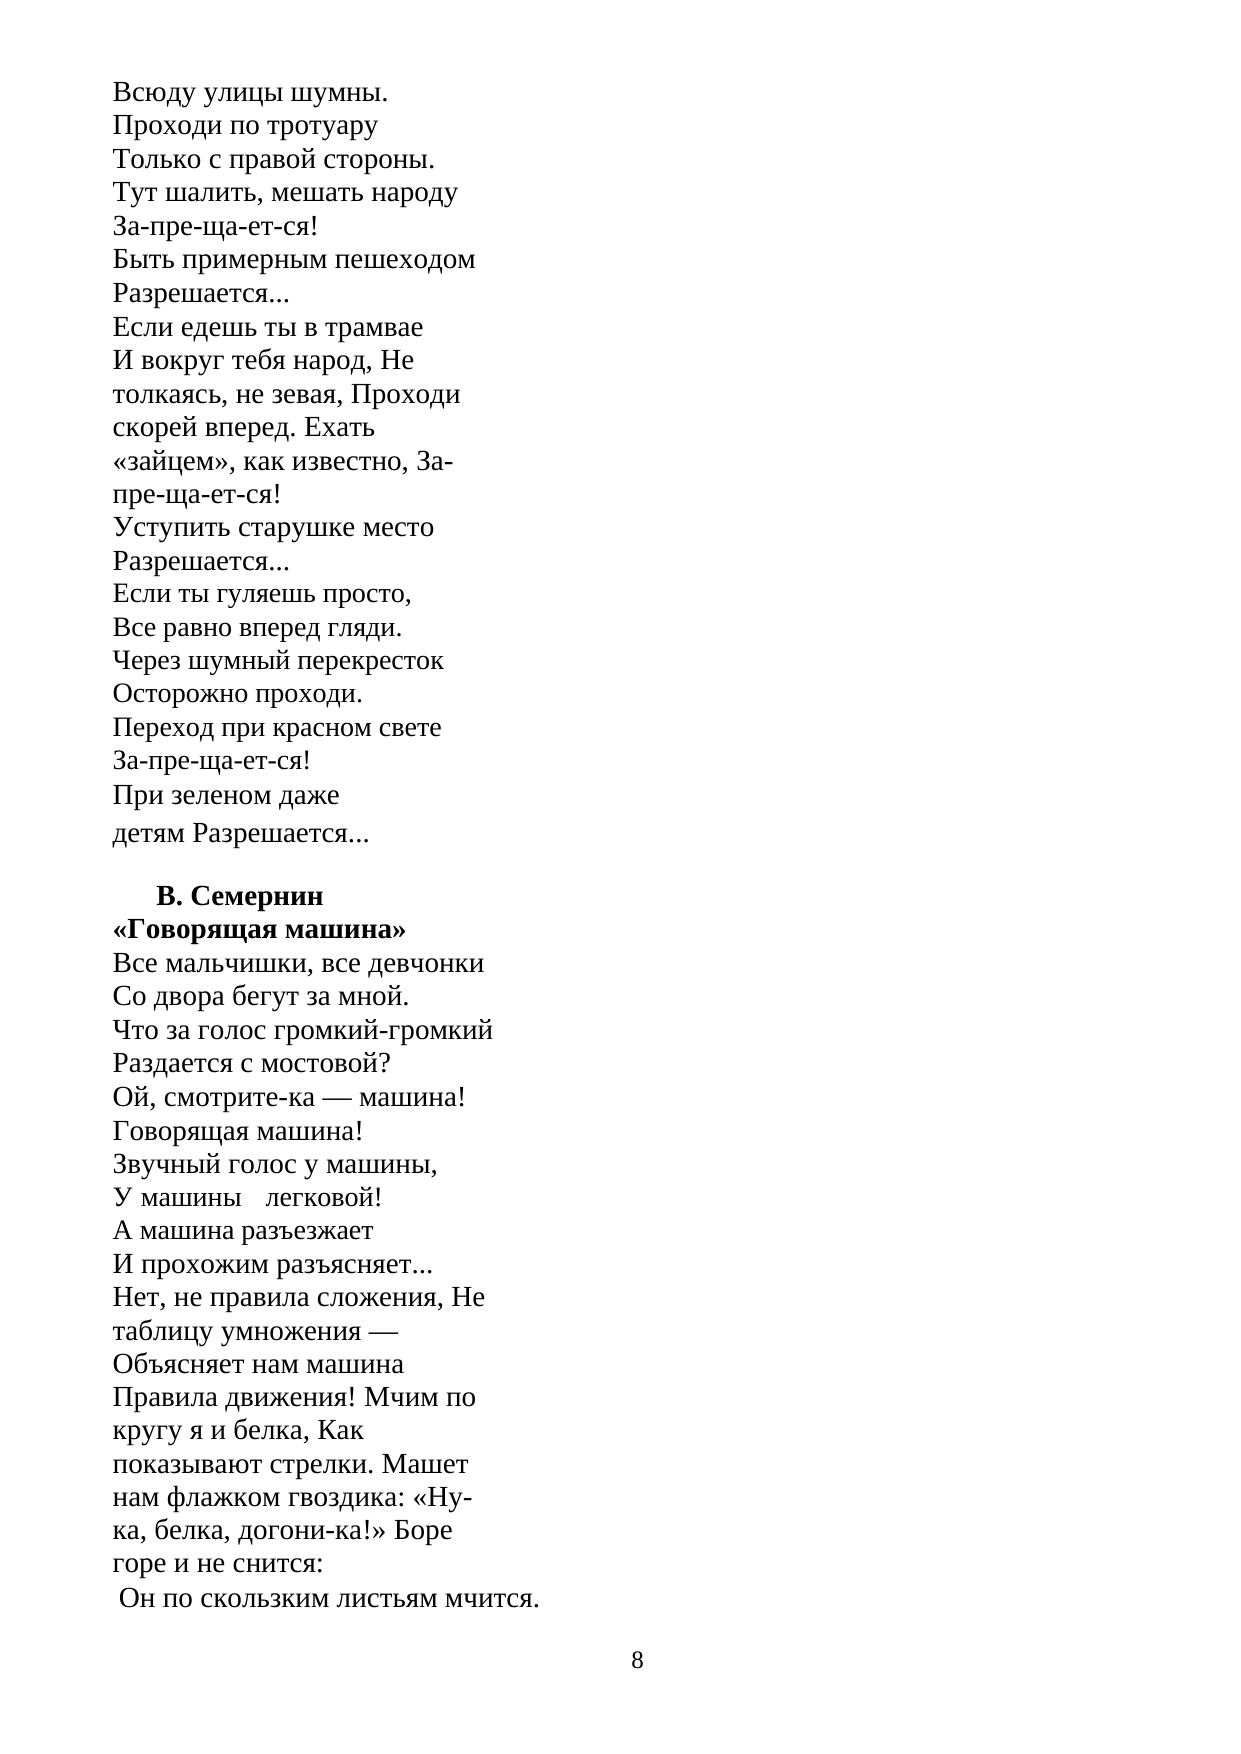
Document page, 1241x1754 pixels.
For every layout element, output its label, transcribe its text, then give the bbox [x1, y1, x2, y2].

text В. Семернин [156, 878, 1090, 911]
text При зеленом даже детям Разрешается... [112, 777, 418, 849]
text Говорящая машина! [112, 1113, 1090, 1146]
text И прохожим разъясняет... [112, 1246, 1090, 1280]
text Со двора бегут за мной. [112, 978, 1090, 1012]
text Он по скользким листьям мчится. [119, 1580, 1090, 1613]
list вокруг тебя народ, Не толкаясь, не зевая, Проходи скорей вперед. Ехать «зайцем», как известно, За-пре-ща-ет-ся! [112, 342, 487, 510]
text Тут шалить, мешать народу [112, 174, 1090, 208]
text Звучный голос у машины, [112, 1146, 1090, 1180]
text Уступить старушке место Разрешается... [112, 510, 435, 576]
text Нет, не правила сложения, Не таблицу умножения — Объясняет нам машина Правила движения! Мчим по кругу я и белка, Как показывают стрелки. Машет нам флажком гвоздика: «Ну-ка, белка, догони-ка!» Боре горе и не снится: [112, 1280, 500, 1579]
text Если едешь ты в трамвае [112, 309, 1090, 342]
text За-пре-ща-ет-ся! [112, 208, 1090, 242]
text «Говорящая машина» [112, 911, 1090, 945]
list машины легковой! А машина разъезжает [112, 1180, 383, 1245]
text Всюду улицы шумны. [112, 74, 1090, 107]
text 8 [631, 1645, 1090, 1673]
text Проходи по тротуару [112, 107, 1090, 141]
text Ой, смотрите-ка — машина! [112, 1079, 1090, 1113]
text Если ты гуляешь просто, Все равно вперед гляди. Через шумный перекресток Осторожно проходи. Переход при красном свете За-пре-ща-ет-ся! [112, 576, 456, 775]
text Быть примерным пешеходом [112, 242, 1090, 275]
text Разрешается... [112, 275, 1090, 309]
text Что за голос громкий-громкий [112, 1012, 1090, 1045]
text Все мальчишки, все девчонки [112, 945, 1090, 978]
text Только с правой стороны. [112, 141, 1090, 174]
text Раздается с мостовой? [112, 1046, 1090, 1079]
